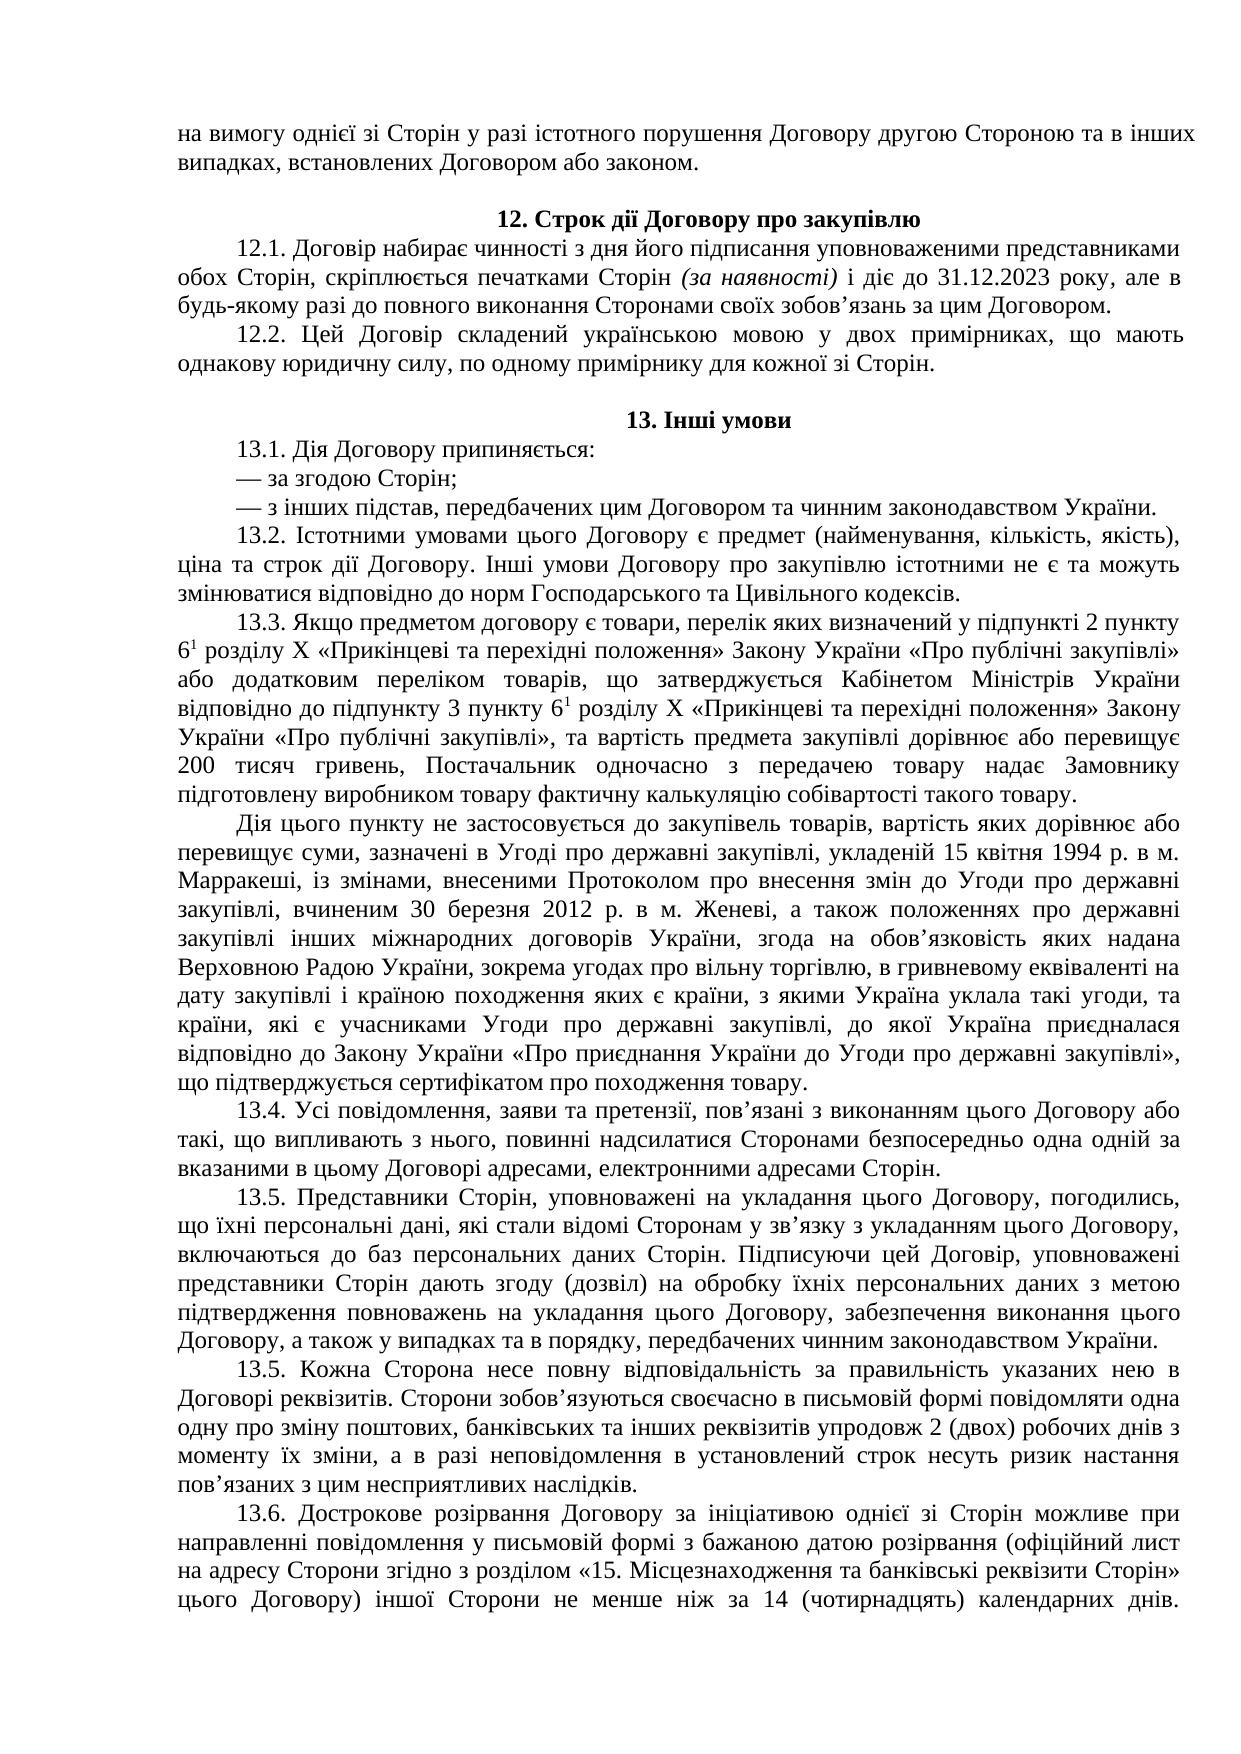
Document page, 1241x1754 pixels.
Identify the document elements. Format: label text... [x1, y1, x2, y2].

text — за згодою Сторін; [177, 463, 1181, 492]
text 13.4. Усі повідомлення, заяви та претензії, пов’язані з виконанням цього Договору або такі, що випливають з нього, повинні надсилатися Сторонами безпосередньо одна одній за вказаними в цьому Договорі адресами, електронними адресами Сторін. [177, 1096, 1181, 1182]
text 13. Інші умови [177, 406, 1181, 434]
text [177, 1498, 1181, 1613]
text — з інших підстав, передбачених цим Договором та чинним законодавством України. [177, 492, 1181, 521]
text 13.1. Дія Договору припиняється: [177, 434, 1181, 463]
text 13.3. Якщо предметом договору є товари, перелік яких визначений у підпункті 2 пункту 61 розділу X «Прикінцеві та перехідні положення» Закону України «Про публічні закупівлі» або додатковим переліком товарів, що затверджується Кабінетом Міністрів України відповідно до підпункту 3 пункту 61 розділу Х «Прикінцеві та перехідні положення» Закону України «Про публічні закупівлі», та вартість предмета закупівлі дорівнює або перевищує 200 тисяч гривень, Постачальник одночасно з передачею товару надає Замовнику підготовлену виробником товару фактичну калькуляцію собівартості такого товару. [177, 607, 1181, 808]
text 13.2. Істотними умовами цього Договору є предмет (найменування, кількість, якість), ціна та строк дії Договору. Інші умови Договору про закупівлю істотними не є та можуть змінюватися відповідно до норм Господарського та Цивільного кодексів. [177, 521, 1181, 607]
text Дія цього пункту не застосовується до закупівель товарів, вартість яких дорівнює або перевищує суми, зазначені в Угоді про державні закупівлі, укладеній 15 квітня 1994 р. в м. Марракеші, із змінами, внесеними Протоколом про внесення змін до Угоди про державні закупівлі, вчиненим 30 березня 2012 р. в м. Женеві, а також положеннях про державні закупівлі інших міжнародних договорів України, згода на обов’язковість яких надана Верховною Радою України, зокрема угодах про вільну торгівлю, в гривневому еквіваленті на дату закупівлі і країною походження яких є країни, з якими Україна уклала такі угоди, та країни, які є учасниками Угоди про державні закупівлі, до якої Україна приєдналася відповідно до Закону України «Про приєднання України до Угоди про державні закупівлі», що підтверджується сертифікатом про походження товару. [177, 808, 1181, 1096]
text 12.1. Договір набирає чинності з дня його підписання уповноваженими представниками обох Сторін, скріплюється печатками Сторін (за наявності) і діє до 31.12.2023 року, але в будь-якому разі до повного виконання Сторонами своїх зобов’язань за цим Договором. [177, 233, 1181, 319]
text 12. Строк дії Договору про закупівлю [177, 204, 1181, 233]
text 13.5. Представники Сторін, уповноважені на укладання цього Договору, погодились, що їхні персональні дані, які стали відомі Сторонам у зв’язку з укладанням цього Договору, включаються до баз персональних даних Сторін. Підписуючи цей Договір, уповноважені представники Сторін дають згоду (дозвіл) на обробку їхніх персональних даних з метою підтвердження повноважень на укладання цього Договору, забезпечення виконання цього Договору, а також у випадках та в порядку, передбачених чинним законодавством України. [177, 1182, 1181, 1354]
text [177, 118, 1196, 176]
text 12.2. Цей Договір складений українською мовою у двох примірниках, що мають однакову юридичну силу, по одному примірнику для кожної зі Сторін. [177, 319, 1185, 377]
text 13.5. Кожна Сторона несе повну відповідальність за правильність указаних нею в Договорі реквізитів. Сторони зобов’язуються своєчасно в письмовій формі повідомляти одна одну про зміну поштових, банківських та інших реквізитів упродовж 2 (двох) робочих днів з моменту їх зміни, а в разі неповідомлення в установлений строк несуть ризик настання пов’язаних з цим несприятливих наслідків. [177, 1354, 1181, 1498]
